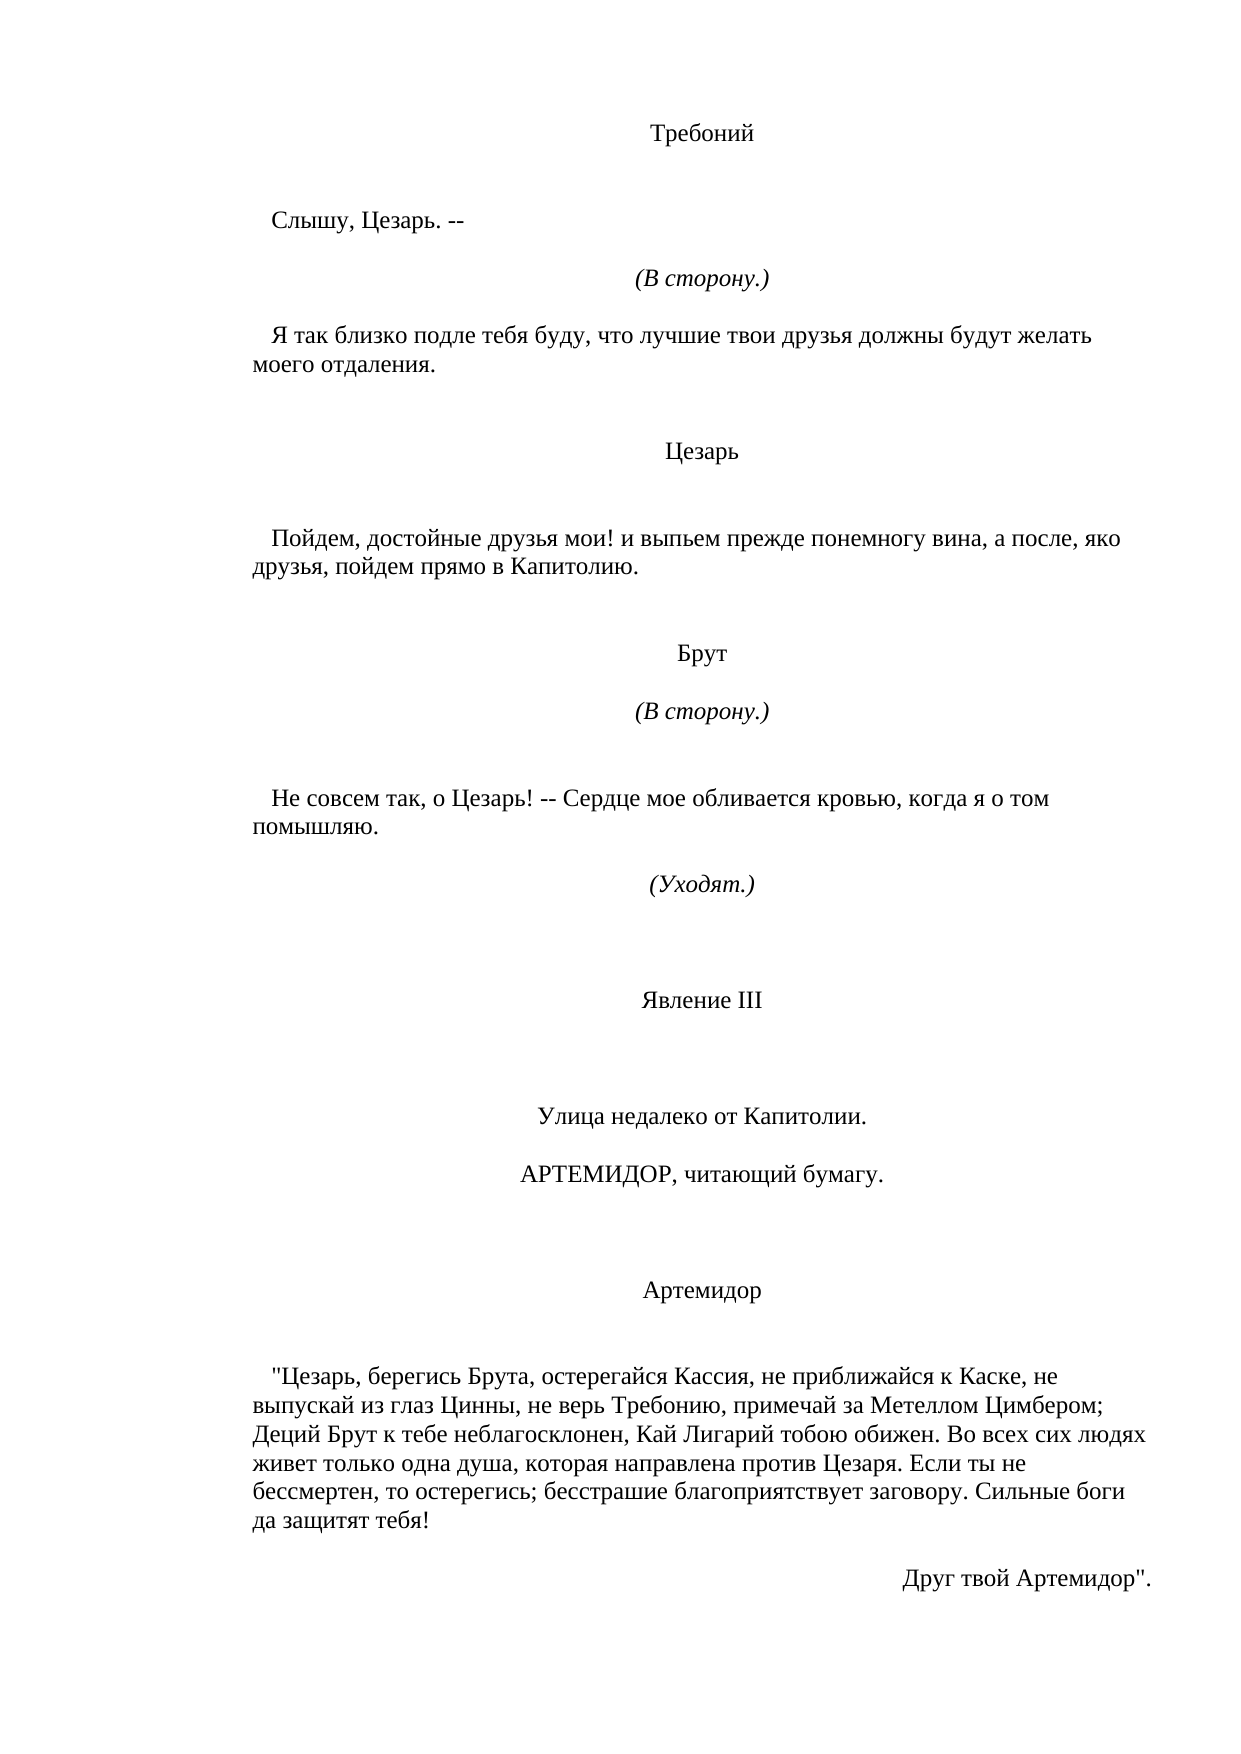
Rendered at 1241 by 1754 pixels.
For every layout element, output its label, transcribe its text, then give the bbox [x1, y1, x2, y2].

text Артемидор [252, 1275, 1152, 1303]
text Пойдем, достойные друзья мои! и выпьем прежде понемногу вина, а после, яко друзья, пойдем прямо в Капитолию. [252, 523, 1152, 580]
text Явление III [252, 985, 1152, 1014]
text АРТЕМИДОР, читающий бумагу. [252, 1159, 1152, 1188]
text (Уходят.) [252, 869, 1152, 898]
text Цезарь [252, 436, 1152, 465]
text Слышу, Цезарь. -- [252, 205, 1152, 233]
text Я так близко подле тебя буду, что лучшие твои друзья должны будут желать моего отдаления. [252, 321, 1152, 378]
text (В сторону.) [252, 263, 1152, 291]
text "Цезарь, берегись Брута, остерегайся Кассия, не приближайся к Каске, не выпускай из глаз Цинны, не верь Требонию, примечай за Метеллом Цимбером; Деций Брут к тебе неблагосклонен, Кай Лигарий тобою обижен. Во всех сих людях живет только одна душа, которая направлена против Цезаря. Если ты не бессмертен, то остерегись; бесстрашие благоприятствует заговору. Сильные боги да защитят тебя! [252, 1361, 1152, 1534]
text Друг твой Артемидор". [252, 1563, 1152, 1592]
text Брут [252, 638, 1152, 667]
text Улица недалеко от Капитолии. [252, 1101, 1152, 1130]
text (В сторону.) [252, 696, 1152, 725]
text Требоний [252, 118, 1152, 147]
text Не совсем так, о Цезарь! -- Сердце мое обливается кровью, когда я о том помышляю. [252, 783, 1152, 840]
